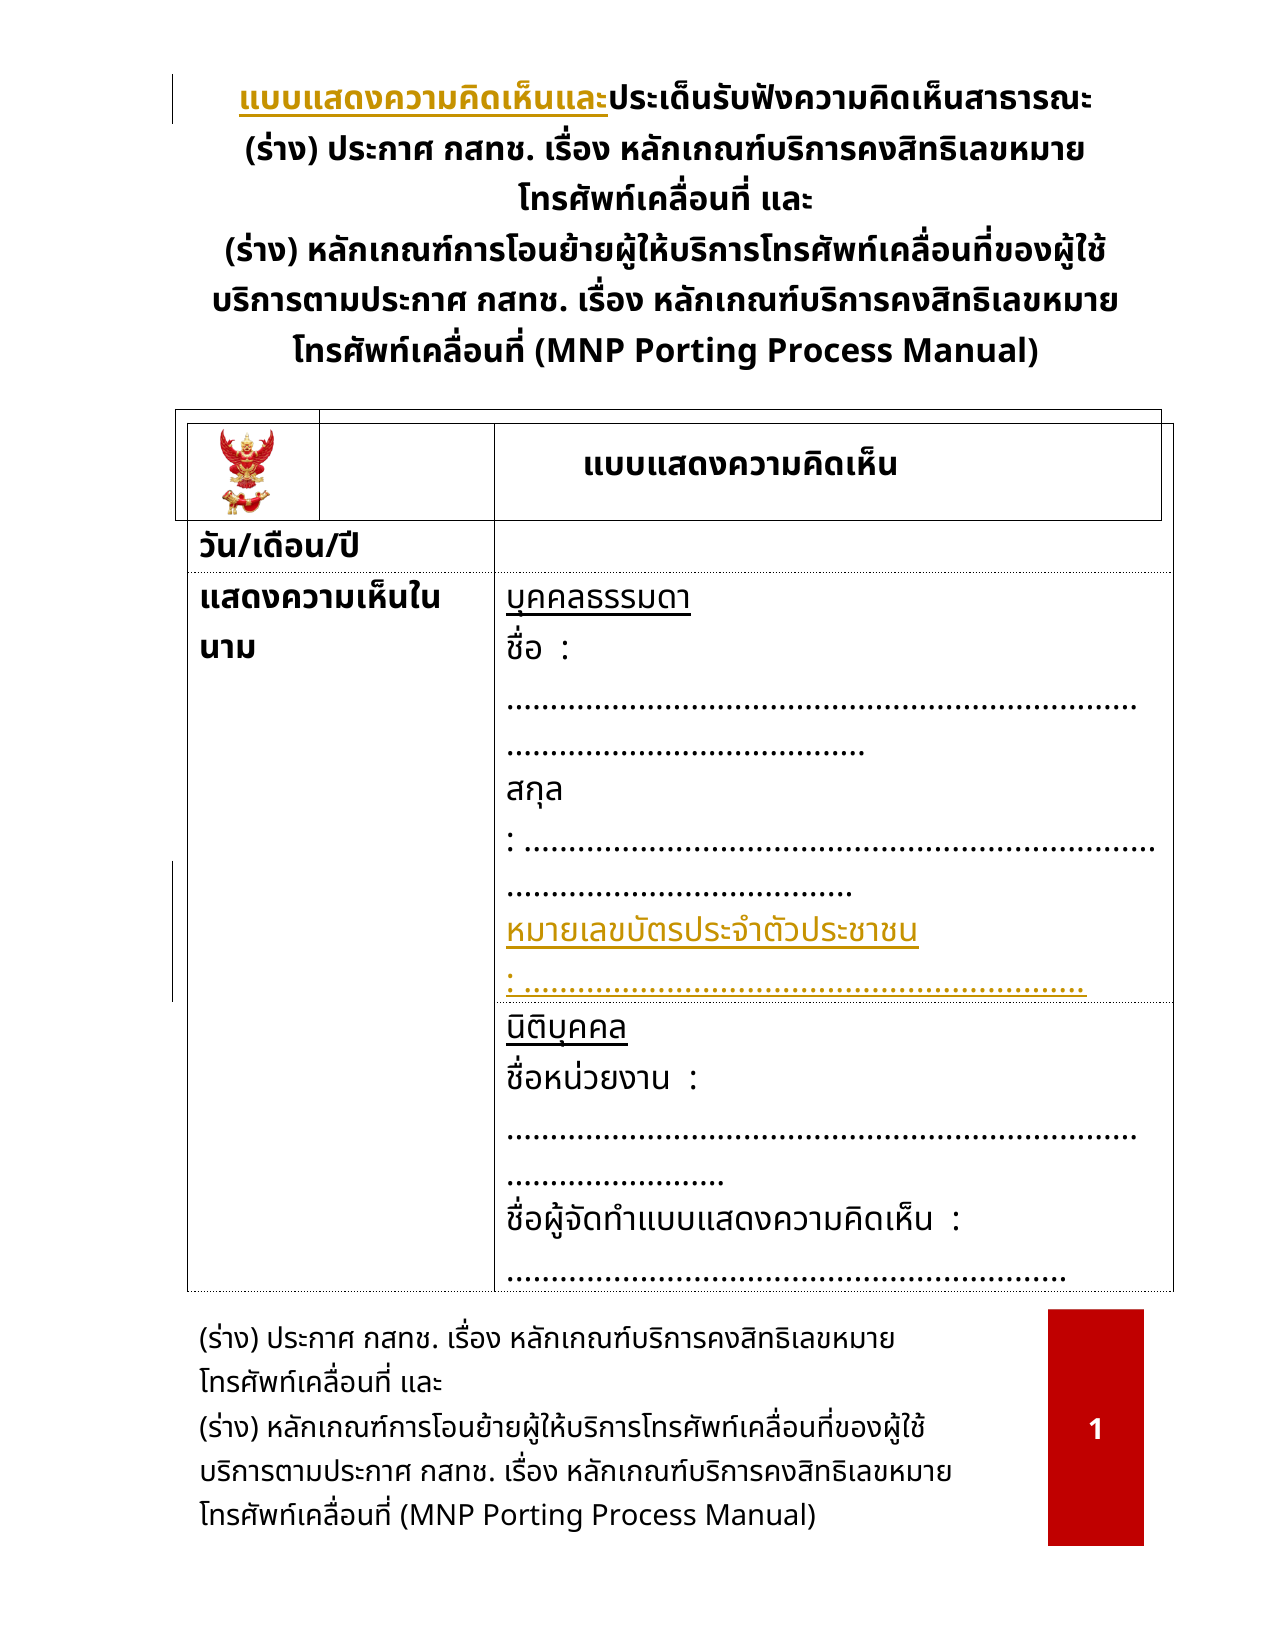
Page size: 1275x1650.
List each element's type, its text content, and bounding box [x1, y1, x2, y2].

text ประเด็นรับฟังความคิดเห็นสาธารณะ [187, 74, 1144, 124]
text (ร่าง) หลักเกณฑ์การโอนย้ายผู้ให้บริการโทรศัพท์เคลื่อนที่ของผู้ใช้บริการตามประกาศ กสทช. เรื่อง หลักเกณฑ์บริการคงสิทธิเลขหมายโทรศัพท์เคลื่อนที่ (MNP Porting Process Manual) [187, 225, 1144, 377]
table_cell แสดงความเห็นในนาม [188, 572, 494, 1291]
table_header [176, 410, 319, 520]
table_header แบบแสดงความคิดเห็น [320, 410, 1161, 520]
table_header วัน/เดือน/ปี [188, 521, 494, 572]
table_cell บุคคลธรรมดา ชื่อ : ………………………………………………………………………………………………….. สกุล : .............................................................................................................. [495, 572, 1173, 1002]
table_cell นิติบุคคล ชื่อหน่วยงาน : ……………………………………………………………………………………. ชื่อผู้จัดทำแบบแสดงความคิดเห็น : ............................................................... [495, 1002, 1173, 1291]
picture [218, 428, 274, 519]
table_header [495, 424, 1173, 572]
text (ร่าง) ประกาศ กสทช. เรื่อง หลักเกณฑ์บริการคงสิทธิเลขหมายโทรศัพท์เคลื่อนที่ และ [187, 124, 1144, 225]
